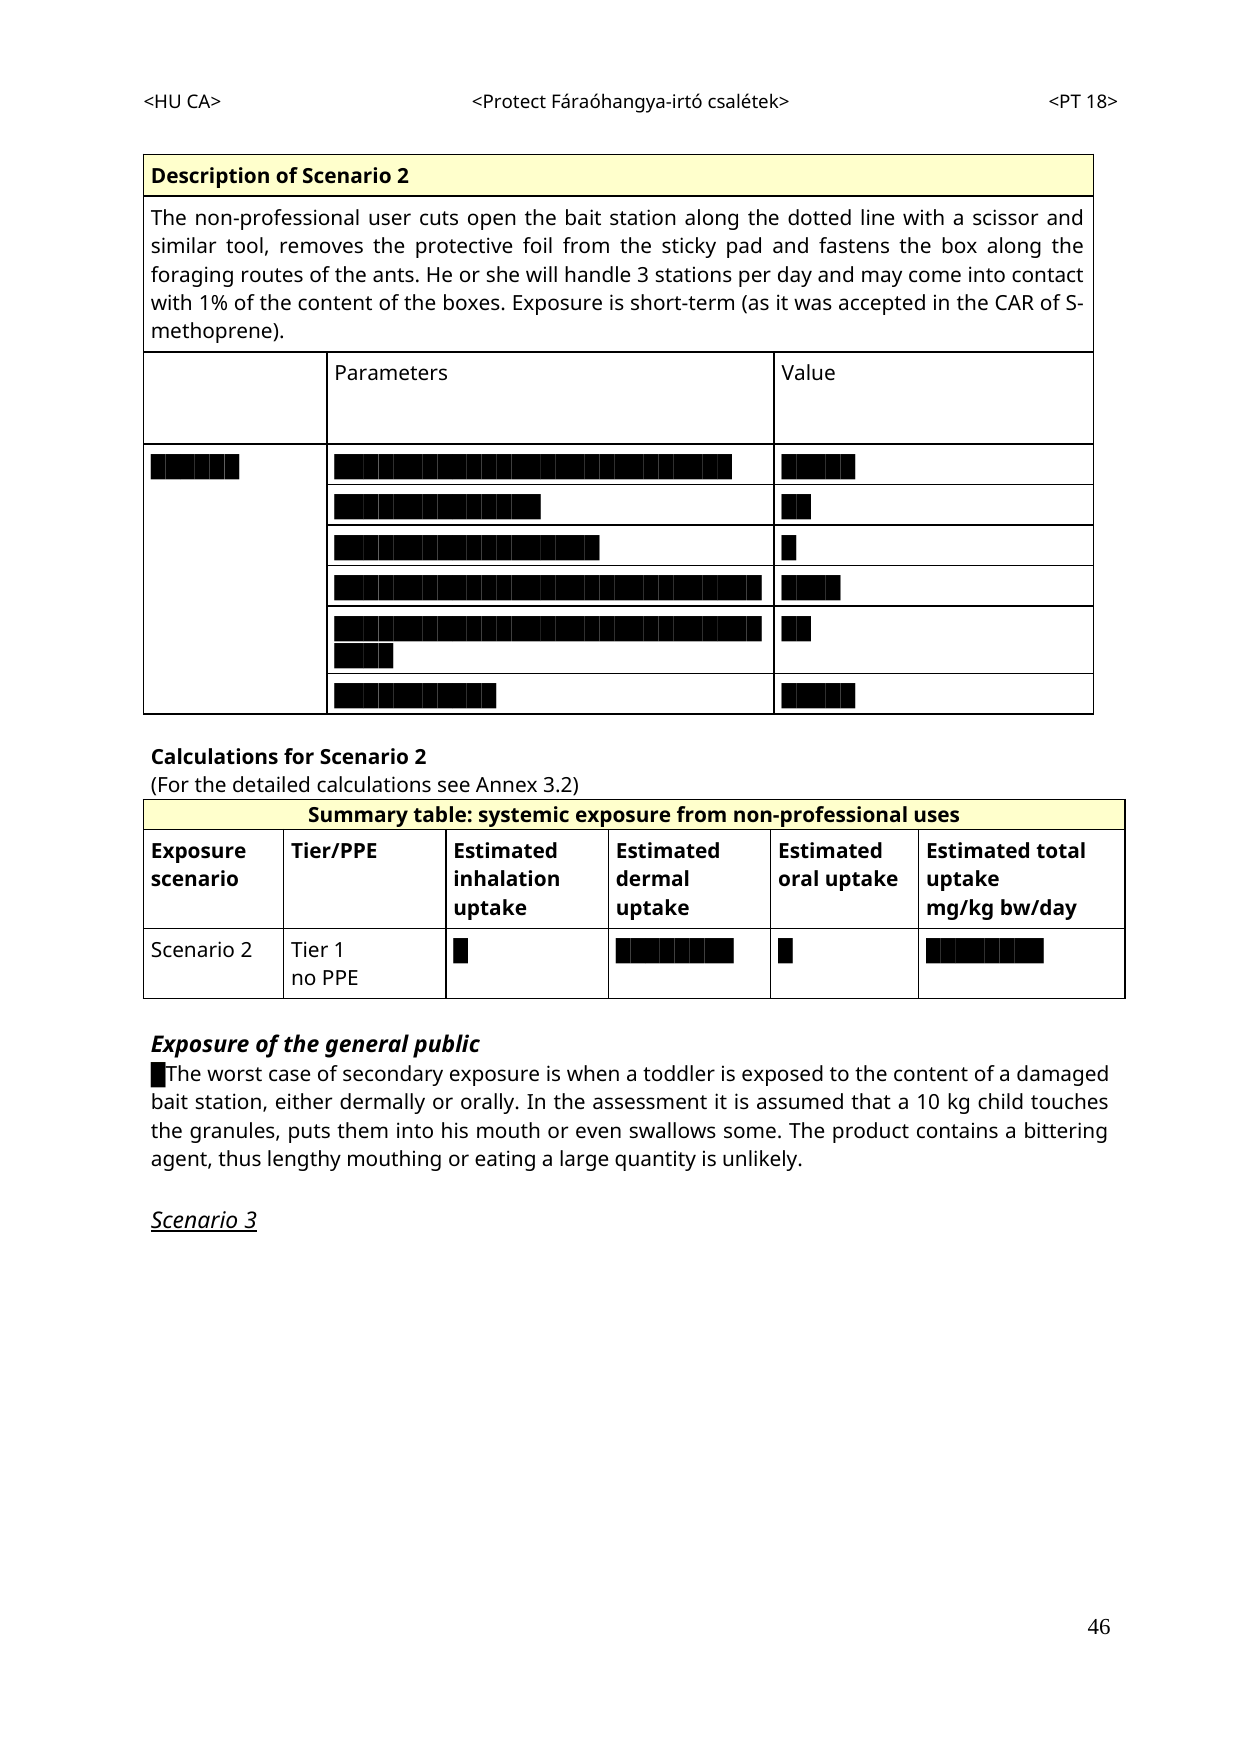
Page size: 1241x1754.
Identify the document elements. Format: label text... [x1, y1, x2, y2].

table_cell █████████████████████████████████ [328, 607, 773, 673]
table_cell █████████████████████████████ [328, 566, 773, 605]
text Scenario 3 [151, 1204, 1110, 1235]
table_cell Tier 1 no PPE [284, 929, 445, 998]
table_cell ██████████████████ [328, 526, 773, 564]
table_cell ██ [775, 607, 1093, 673]
table_cell Value [775, 353, 1093, 443]
table_cell ████████ [609, 929, 770, 998]
table_header Summary table: systemic exposure from non-professional uses [144, 800, 1124, 829]
text █The worst case of secondary exposure is when a toddler is exposed to the content of a damaged bait station, either dermally or orally. In the assessment it is assumed that a 10 kg child touches the granules, puts them into his mouth or even swallows some. The product contains a bittering agent, thus lengthy mouthing or eating a large quantity is unlikely. [151, 1059, 1110, 1173]
table_cell Exposure scenario [144, 830, 283, 927]
table_cell Estimated inhalation uptake [447, 830, 608, 927]
text (For the detailed calculations see Annex 3.2) [151, 770, 1110, 799]
table_cell The non-professional user cuts open the bait station along the dotted line with a scissor and similar tool, removes the protective foil from the sticky pad and fastens the box along the foraging routes of the ants. He or she will handle 3 stations per day and may come into contact with 1% of the content of the boxes. Exposure is short-term (as it was accepted in the CAR of S-methoprene). [144, 197, 1093, 351]
table_cell █ [775, 526, 1093, 564]
text Exposure of the general public [151, 1028, 1110, 1059]
table_cell [144, 353, 326, 443]
table_cell ██████ [144, 445, 326, 713]
table_cell Estimated dermal uptake [609, 830, 770, 927]
table_cell ██████████████ [328, 485, 773, 524]
table_header Description of Scenario 2 [144, 155, 1093, 195]
table_cell ████ [775, 566, 1093, 605]
table_cell ████████ [919, 929, 1124, 998]
table_cell Estimated total uptake mg/kg bw/day [919, 830, 1124, 927]
table_cell █████ [775, 445, 1093, 483]
table_cell ███████████ [328, 674, 773, 713]
table_cell Tier/PPE [284, 830, 445, 927]
text Calculations for Scenario 2 [151, 742, 1110, 770]
table_cell █████ [775, 674, 1093, 713]
table_cell █ [771, 929, 918, 998]
table_cell Scenario 2 [144, 929, 283, 998]
table_cell ███████████████████████████ [328, 445, 773, 483]
table_cell Estimated oral uptake [771, 830, 918, 927]
table_cell Parameters [328, 353, 773, 443]
table_cell ██ [775, 485, 1093, 524]
table_cell █ [447, 929, 608, 998]
